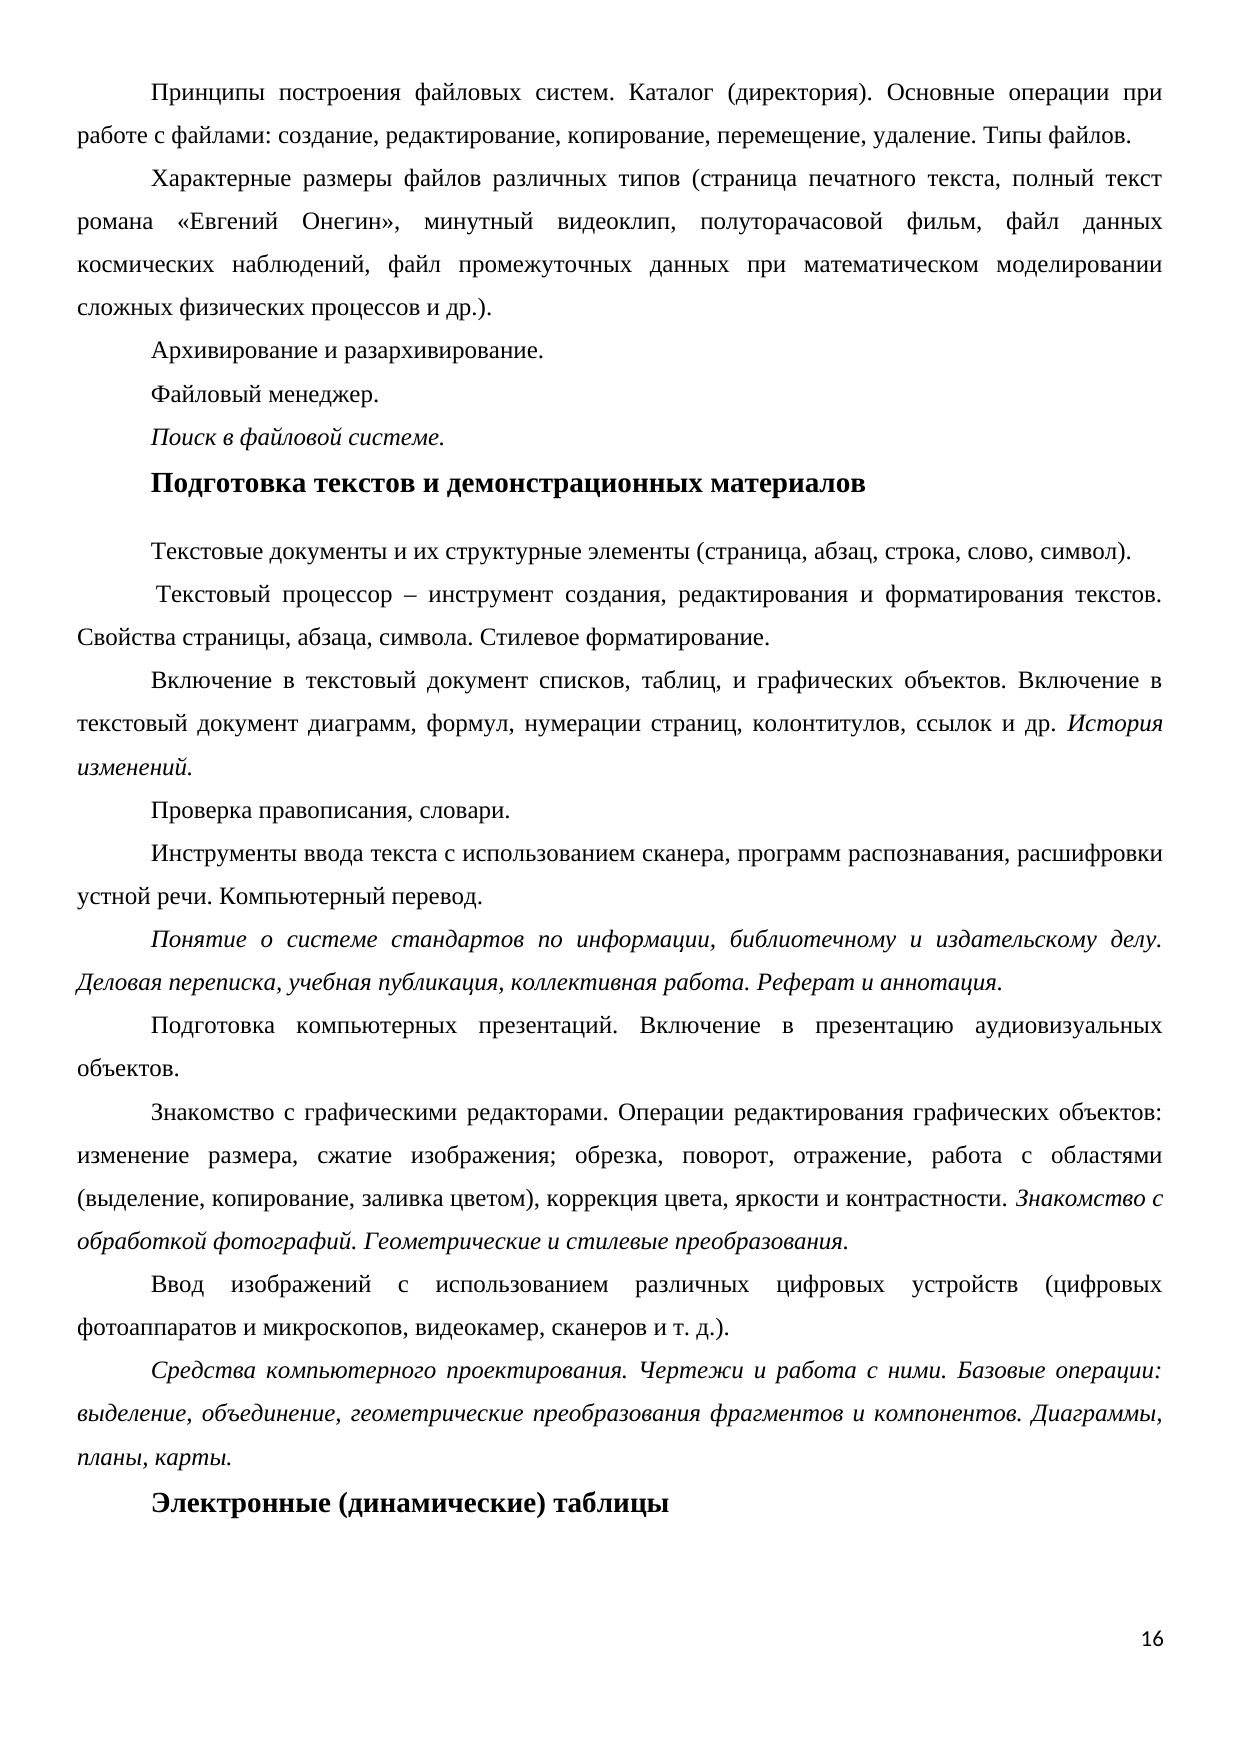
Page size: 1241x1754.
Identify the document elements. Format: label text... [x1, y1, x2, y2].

list Электронные (динамические) таблицы [151, 1485, 1163, 1518]
text Проверка правописания, словари. [77, 795, 1163, 823]
text Знакомство с графическими редакторами. Операции редактирования графических объектов: изменение размера, сжатие изображения; обрезка, поворот, отражение, работа с областями (выделение, копирование, заливка цветом), коррекция цвета, яркости и контрастности. Знакомство с обработкой фотографий. Геометрические и стилевые преобразования. [77, 1097, 1163, 1255]
text Понятие о системе стандартов по информации, библиотечному и издательскому делу. Деловая переписка, учебная публикация, коллективная работа. Реферат и аннотация. [77, 924, 1163, 996]
text Принципы построения файловых систем. Каталог (директория). Основные операции при работе с файлами: создание, редактирование, копирование, перемещение, удаление. Типы файлов. [77, 77, 1163, 149]
text Файловый менеджер. [77, 379, 1163, 407]
text Текстовые документы и их структурные элементы (страница, абзац, строка, слово, символ). [77, 536, 1163, 565]
text Архивирование и разархивирование. [77, 336, 1163, 364]
list Подготовка текстов и демонстрационных материалов [151, 465, 1163, 498]
text Инструменты ввода текста с использованием сканера, программ распознавания, расшифровки устной речи. Компьютерный перевод. [77, 838, 1163, 910]
text Характерные размеры файлов различных типов (страница печатного текста, полный текст романа «Евгений Онегин», минутный видеоклип, полуторачасовой фильм, файл данных космических наблюдений, файл промежуточных данных при математическом моделировании сложных физических процессов и др.). [77, 163, 1163, 321]
text Включение в текстовый документ списков, таблиц, и графических объектов. Включение в текстовый документ диаграмм, формул, нумерации страниц, колонтитулов, ссылок и др. История изменений. [77, 665, 1163, 780]
text Средства компьютерного проектирования. Чертежи и работа с ними. Базовые операции: выделение, объединение, геометрические преобразования фрагментов и компонентов. Диаграммы, планы, карты. [77, 1355, 1163, 1470]
text Поиск в файловой системе. [77, 422, 1163, 451]
text Подготовка компьютерных презентаций. Включение в презентацию аудиовизуальных объектов. [77, 1010, 1163, 1082]
text Текстовый процессор – инструмент создания, редактирования и форматирования текстов. Свойства страницы, абзаца, символа. Стилевое форматирование. [77, 579, 1163, 651]
text Ввод изображений с использованием различных цифровых устройств (цифровых фотоаппаратов и микроскопов, видеокамер, сканеров и т. д.). [77, 1269, 1163, 1341]
